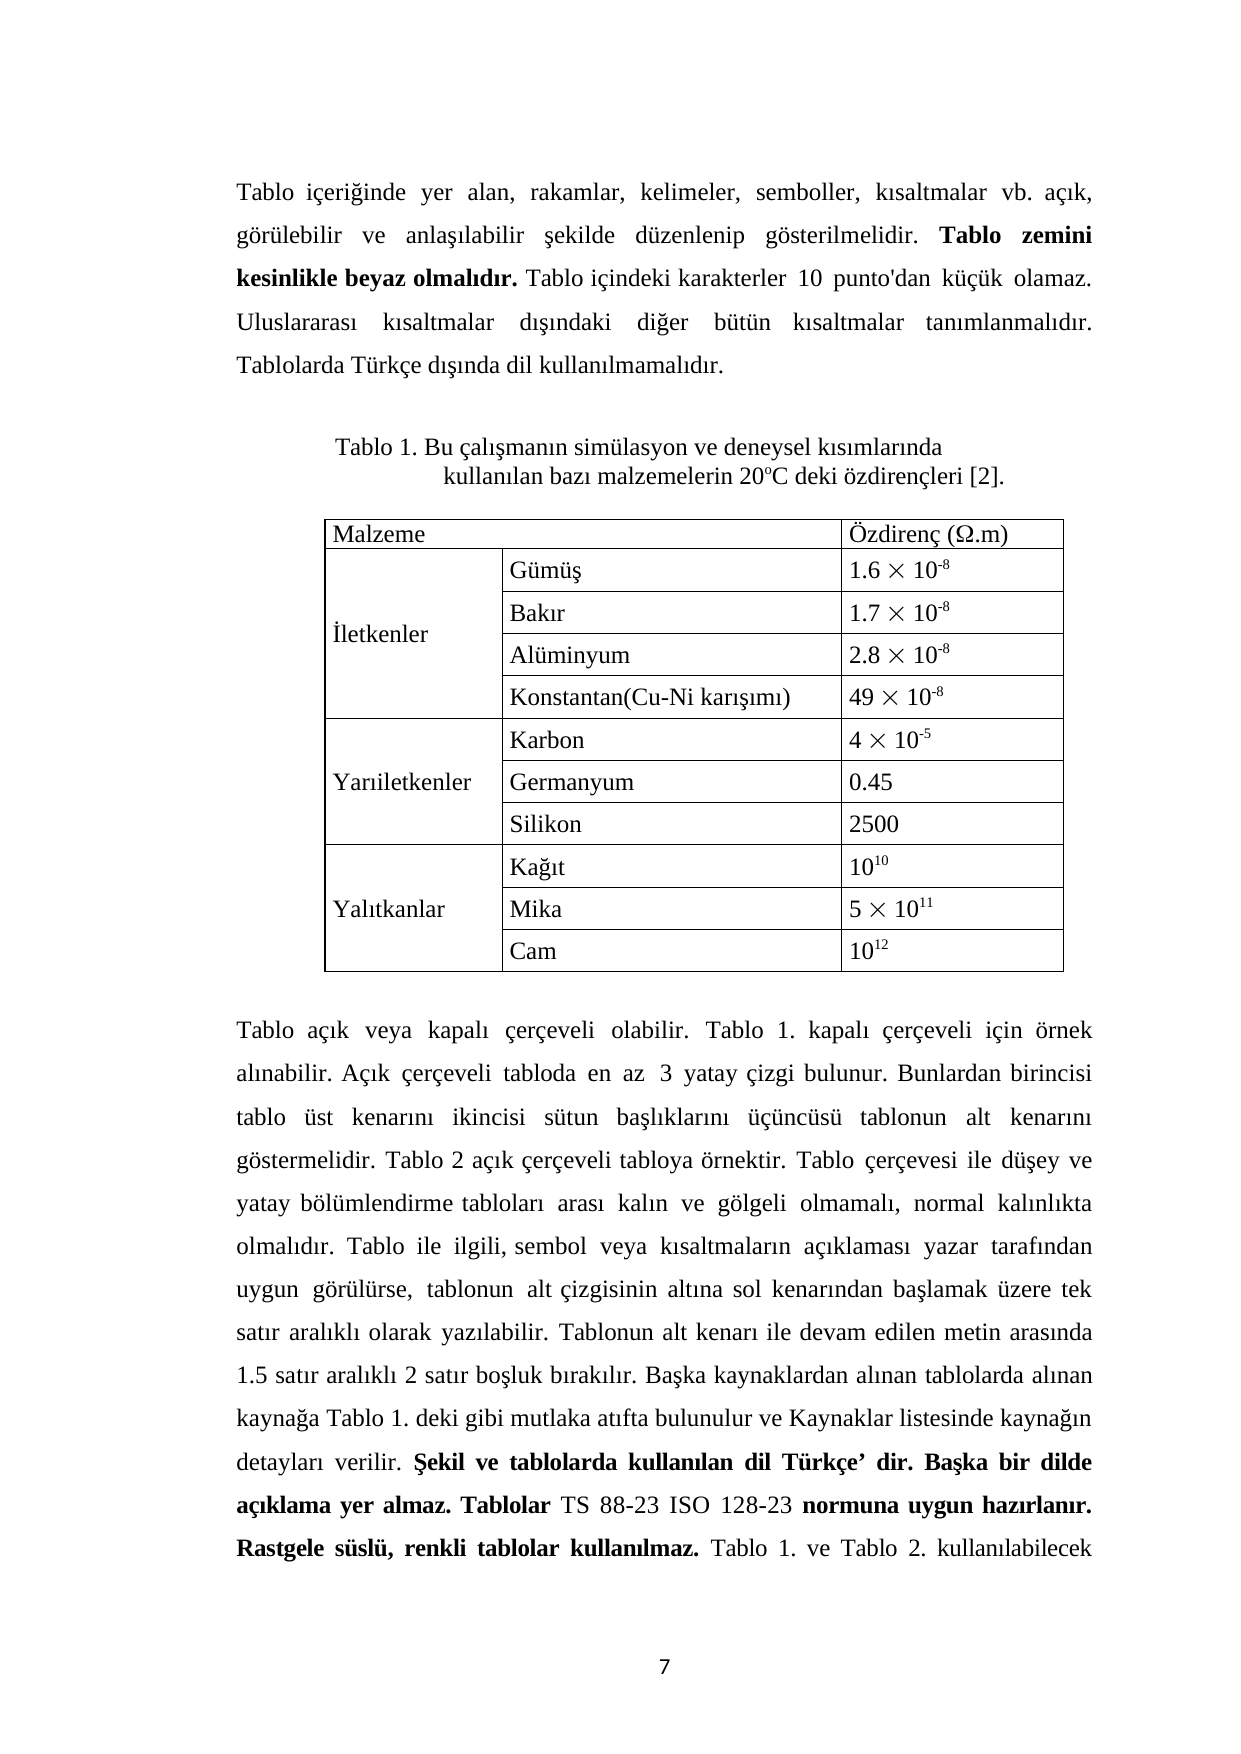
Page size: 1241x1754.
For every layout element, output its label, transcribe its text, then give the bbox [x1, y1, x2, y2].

table_cell Karbon [503, 719, 841, 760]
table_cell Yarıiletkenler [326, 719, 502, 844]
table_header Malzeme [326, 520, 841, 548]
table_cell Silikon [503, 803, 841, 844]
table_cell Gümüş [503, 549, 841, 591]
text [236, 1015, 1092, 1562]
table_cell 49 10-8 [842, 676, 1063, 717]
table_cell Kağıt [503, 845, 841, 887]
table_cell Cam [503, 930, 841, 971]
table_cell 1010 [842, 845, 1063, 887]
table_cell Konstantan(Cu-Ni karışımı) [503, 676, 841, 717]
table_cell Germanyum [503, 761, 841, 802]
table_cell Mika [503, 888, 841, 929]
table_cell 5 1011 [842, 888, 1063, 929]
table_cell Yalıtkanlar [326, 845, 502, 971]
text Tablo 1. Bu çalışmanın simülasyon ve deneysel kısımlarında kullanılan bazı malzemelerin 20oC deki özdirençleri [2]. [335, 432, 1033, 490]
table_cell İletkenler [326, 549, 502, 717]
table_cell Alüminyum [503, 634, 841, 675]
table_cell 1.6 10-8 [842, 549, 1063, 591]
table_cell 4 10-5 [842, 719, 1063, 760]
table_cell Bakır [503, 592, 841, 633]
table_header Özdirenç (.m) [842, 520, 1063, 548]
text Tablo içeriğinde yer alan, rakamlar, kelimeler, semboller, kısaltmalar vb. açık, görülebilir ve anlaşılabilir şekilde düzenlenip gösterilmelidir. Tablo zemini kesinlikle beyaz olmalıdır. Tablo içindeki karakterler 10 punto'dan küçük olamaz. Uluslararası kısaltmalar dışındaki diğer bütün kısaltmalar tanımlanmalıdır. Tablolarda Türkçe dışında dil kullanılmamalıdır. [236, 177, 1092, 378]
table_cell 2.8 10-8 [842, 634, 1063, 675]
table_cell 1012 [842, 930, 1063, 971]
table_cell 0.45 [842, 761, 1063, 802]
table_cell 1.7 10-8 [842, 592, 1063, 633]
table_cell 2500 [842, 803, 1063, 844]
